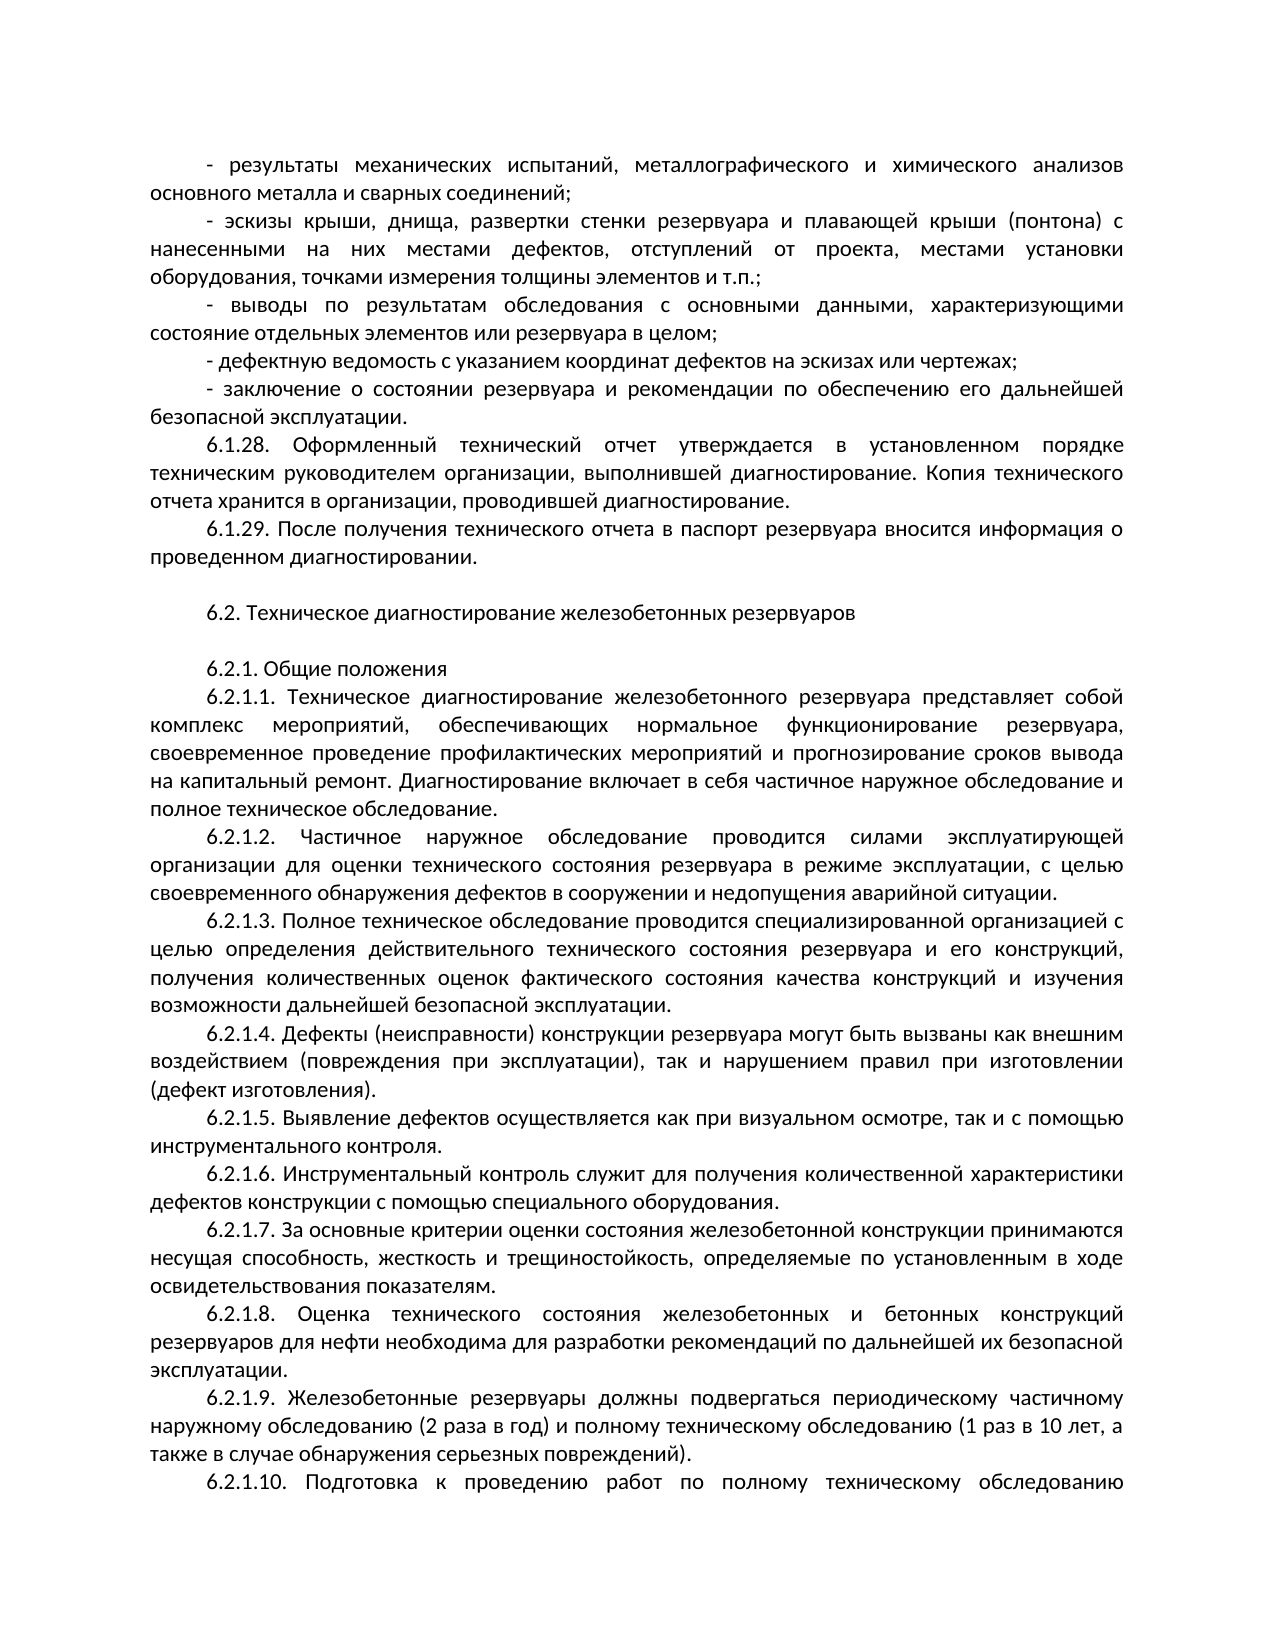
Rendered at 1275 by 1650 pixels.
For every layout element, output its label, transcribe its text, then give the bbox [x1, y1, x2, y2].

text 6.2.1.5. Выявление дефектов осуществляется как при визуальном осмотре, так и с помощью инструментального контроля. [150, 1103, 1125, 1159]
text - выводы по результатам обследования с основными данными, характеризующими состояние отдельных элементов или резервуара в целом; [150, 290, 1125, 346]
text 6.2. Техническое диагностирование железобетонных резервуаров [150, 598, 1125, 626]
text 6.2.1.9. Железобетонные резервуары должны подвергаться периодическому частичному наружному обследованию (2 раза в год) и полному техническому обследованию (1 раз в 10 лет, а также в случае обнаружения серьезных повреждений). [150, 1383, 1125, 1467]
text - дефектную ведомость с указанием координат дефектов на эскизах или чертежах; [150, 346, 1125, 374]
text - заключение о состоянии резервуара и рекомендации по обеспечению его дальнейшей безопасной эксплуатации. [150, 374, 1125, 430]
text 6.2.1.1. Техническое диагностирование железобетонного резервуара представляет собой комплекс мероприятий, обеспечивающих нормальное функционирование резервуара, своевременное проведение профилактических мероприятий и прогнозирование сроков вывода на капитальный ремонт. Диагностирование включает в себя частичное наружное обследование и полное техническое обследование. [150, 682, 1125, 822]
text 6.1.29. После получения технического отчета в паспорт резервуара вносится информация о проведенном диагностировании. [150, 514, 1125, 570]
text 6.2.1. Общие положения [150, 654, 1125, 682]
text 6.2.1.8. Оценка технического состояния железобетонных и бетонных конструкций резервуаров для нефти необходима для разработки рекомендаций по дальнейшей их безопасной эксплуатации. [150, 1299, 1125, 1383]
text 6.2.1.7. За основные критерии оценки состояния железобетонной конструкции принимаются несущая способность, жесткость и трещиностойкость, определяемые по установленным в ходе освидетельствования показателям. [150, 1215, 1125, 1299]
text 6.2.1.3. Полное техническое обследование проводится специализированной организацией с целью определения действительного технического состояния резервуара и его конструкций, получения количественных оценок фактического состояния качества конструкций и изучения возможности дальнейшей безопасной эксплуатации. [150, 907, 1125, 1019]
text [150, 1467, 1125, 1495]
text 6.2.1.6. Инструментальный контроль служит для получения количественной характеристики дефектов конструкции с помощью специального оборудования. [150, 1159, 1125, 1215]
text 6.1.28. Оформленный технический отчет утверждается в установленном порядке техническим руководителем организации, выполнившей диагностирование. Копия технического отчета хранится в организации, проводившей диагностирование. [150, 430, 1125, 514]
text 6.2.1.2. Частичное наружное обследование проводится силами эксплуатирующей организации для оценки технического состояния резервуара в режиме эксплуатации, с целью своевременного обнаружения дефектов в сооружении и недопущения аварийной ситуации. [150, 822, 1125, 907]
text - эскизы крыши, днища, развертки стенки резервуара и плавающей крыши (понтона) с нанесенными на них местами дефектов, отступлений от проекта, местами установки оборудования, точками измерения толщины элементов и т.п.; [150, 206, 1125, 290]
text 6.2.1.4. Дефекты (неисправности) конструкции резервуара могут быть вызваны как внешним воздействием (повреждения при эксплуатации), так и нарушением правил при изготовлении (дефект изготовления). [150, 1019, 1125, 1103]
text - результаты механических испытаний, металлографического и химического анализов основного металла и сварных соединений; [150, 150, 1125, 206]
